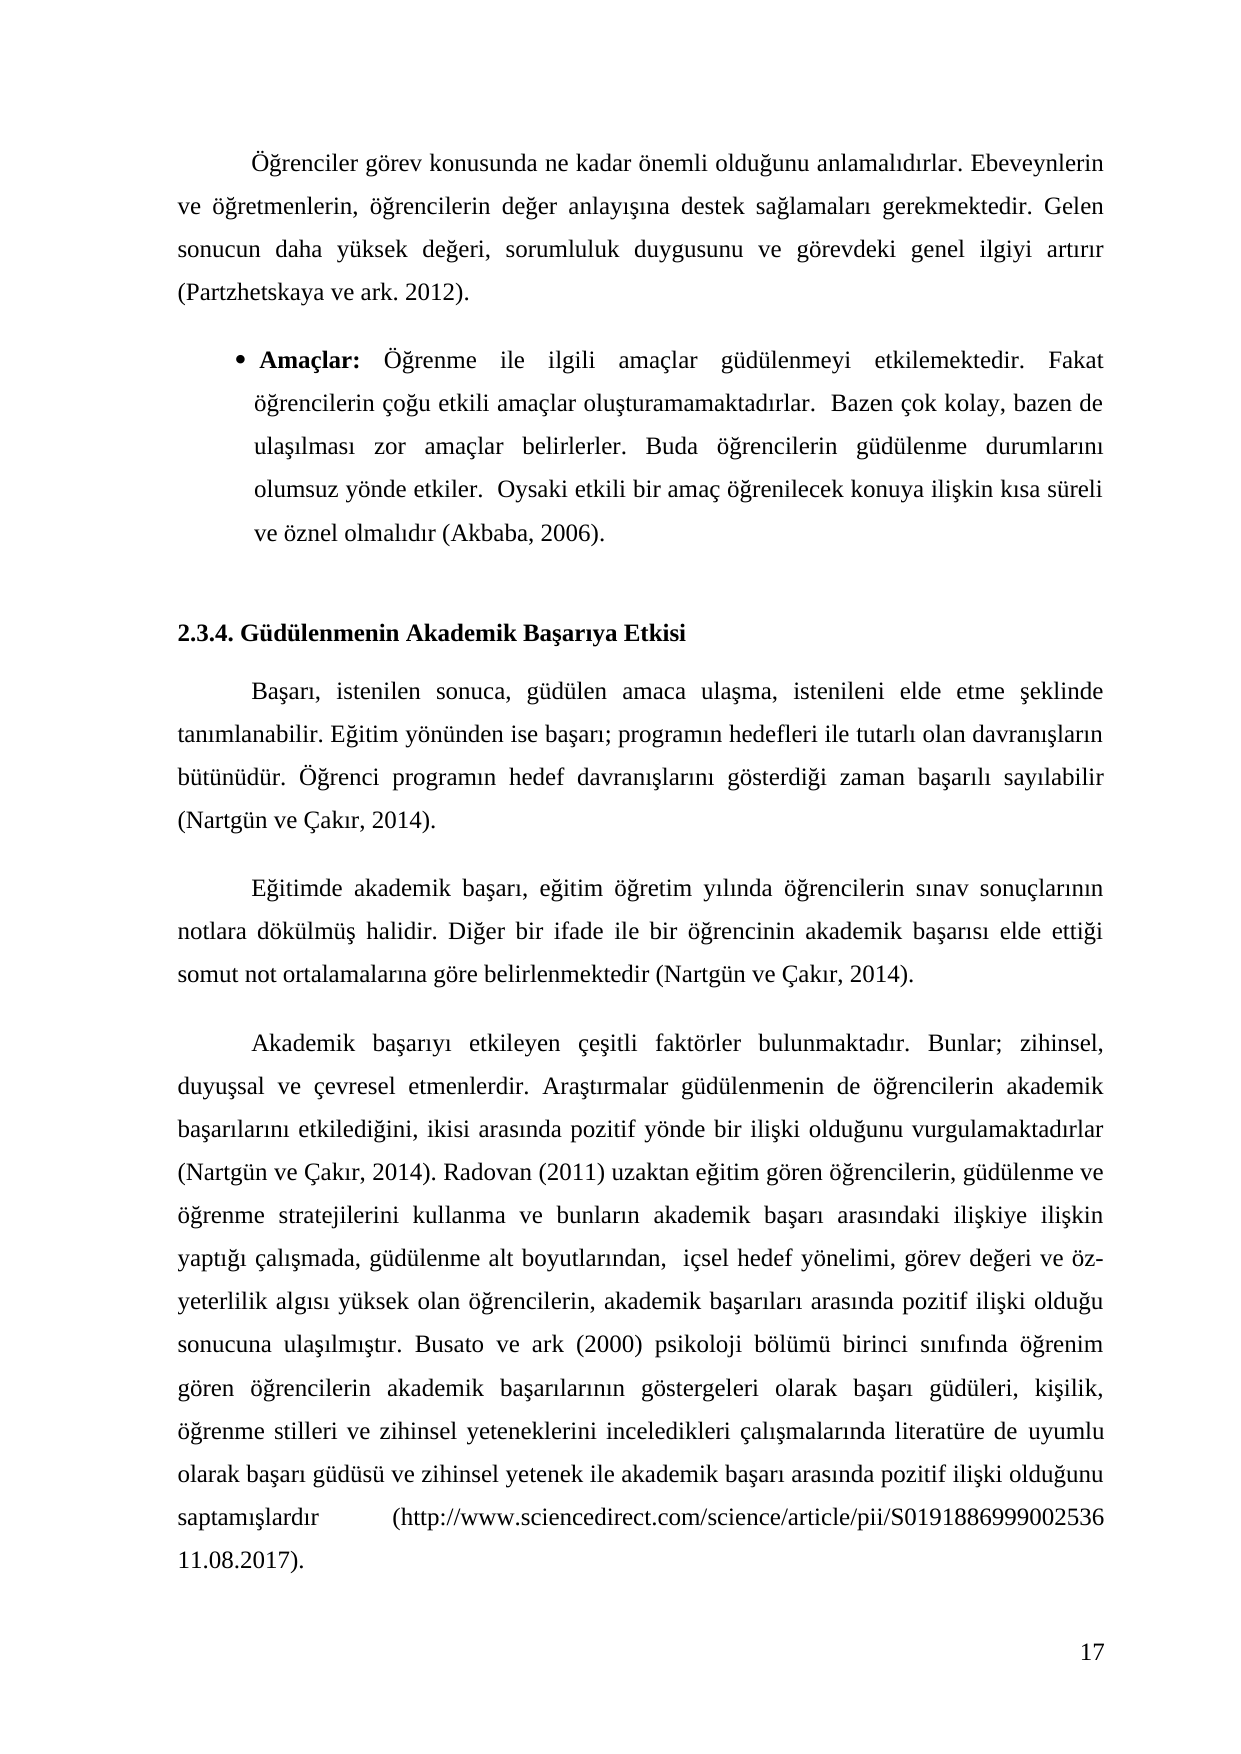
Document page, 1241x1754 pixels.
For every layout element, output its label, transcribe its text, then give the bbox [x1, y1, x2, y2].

list 2.3.4. Güdülenmenin Akademik Başarıya Etkisi [177, 618, 1104, 647]
list Amaçlar: Öğrenme ile ilgili amaçlar güdülenmeyi etkilemektedir. Fakat öğrencilerin çoğu etkili amaçlar oluşturamamaktadırlar. Bazen çok kolay, bazen de ulaşılması zor amaçlar belirlerler. Buda öğrencilerin güdülenme durumlarını olumsuz yönde etkiler. Oysaki etkili bir amaç öğrenilecek konuya ilişkin kısa süreli ve öznel olmalıdır (Akbaba, 2006). [236, 345, 1104, 546]
list Öğrenciler görev konusunda ne kadar önemli olduğunu anlamalıdırlar. Ebeveynlerin ve öğretmenlerin, öğrencilerin değer anlayışına destek sağlamaları gerekmektedir. Gelen sonucun daha yüksek değeri, sorumluluk duygusunu ve görevdeki genel ilgiyi artırır (Partzhetskaya ve ark. 2012). [177, 148, 1104, 306]
text Akademik başarıyı etkileyen çeşitli faktörler bulunmaktadır. Bunlar; zihinsel, duyuşsal ve çevresel etmenlerdir. Araştırmalar güdülenmenin de öğrencilerin akademik başarılarını etkilediğini, ikisi arasında pozitif yönde bir ilişki olduğunu vurgulamaktadırlar (Nartgün ve Çakır, 2014). Radovan (2011) uzaktan eğitim gören öğrencilerin, güdülenme ve öğrenme stratejilerini kullanma ve bunların akademik başarı arasındaki ilişkiye ilişkin yaptığı çalışmada, güdülenme alt boyutlarından, içsel hedef yönelimi, görev değeri ve öz-yeterlilik algısı yüksek olan öğrencilerin, akademik başarıları arasında pozitif ilişki olduğu sonucuna ulaşılmıştır. Busato ve ark (2000) psikoloji bölümü birinci sınıfında öğrenim gören öğrencilerin akademik başarılarının göstergeleri olarak başarı güdüleri, kişilik, öğrenme stilleri ve zihinsel yeteneklerini inceledikleri çalışmalarında literatüre de uyumlu olarak başarı güdüsü ve zihinsel yetenek ile akademik başarı arasında pozitif ilişki olduğunu saptamışlardır (http://www.sciencedirect.com/science/article/pii/S0191886999002536 11.08.2017). [177, 1028, 1104, 1574]
text Başarı, istenilen sonuca, güdülen amaca ulaşma, istenileni elde etme şeklinde tanımlanabilir. Eğitim yönünden ise başarı; programın hedefleri ile tutarlı olan davranışların bütünüdür. Öğrenci programın hedef davranışlarını gösterdiği zaman başarılı sayılabilir (Nartgün ve Çakır, 2014). [177, 676, 1104, 834]
text Eğitimde akademik başarı, eğitim öğretim yılında öğrencilerin sınav sonuçlarının notlara dökülmüş halidir. Diğer bir ifade ile bir öğrencinin akademik başarısı elde ettiği somut not ortalamalarına göre belirlenmektedir (Nartgün ve Çakır, 2014). [177, 873, 1104, 988]
